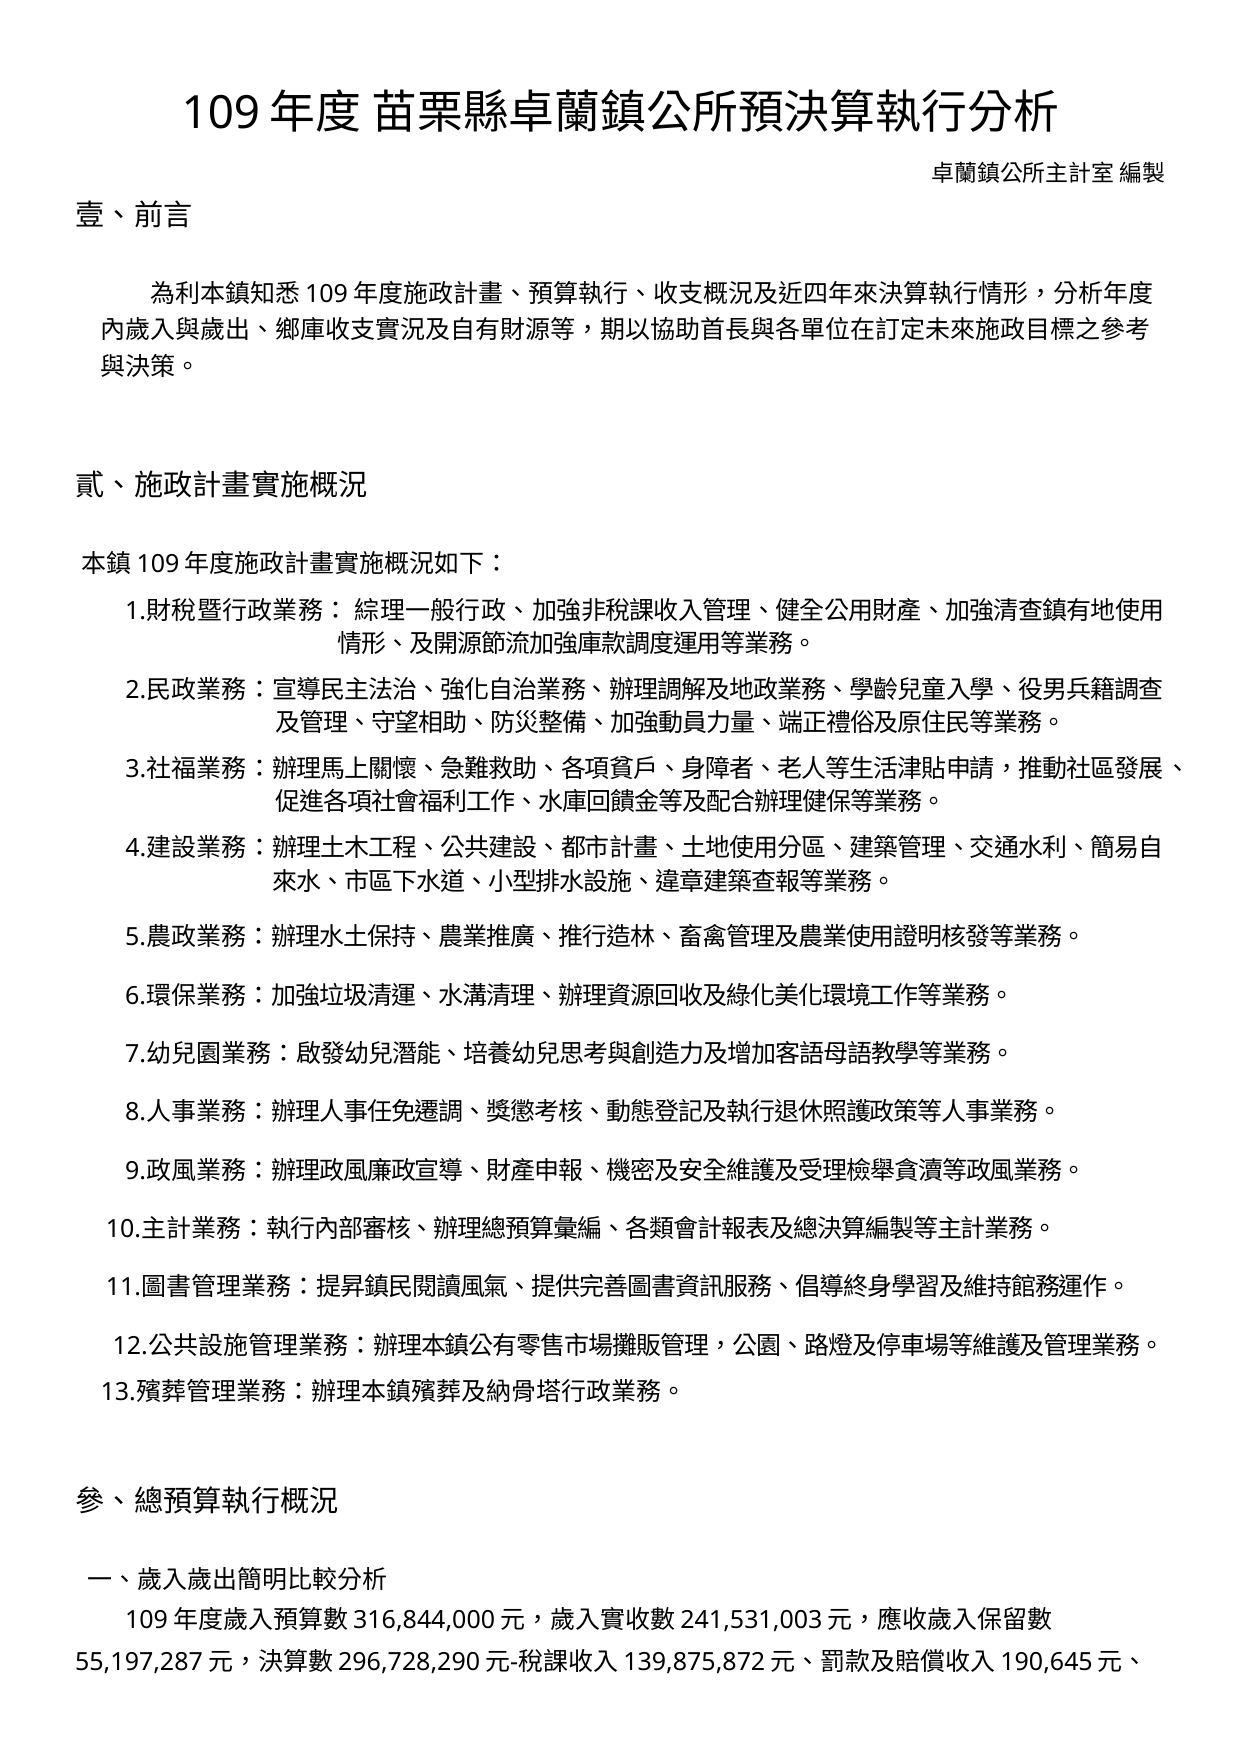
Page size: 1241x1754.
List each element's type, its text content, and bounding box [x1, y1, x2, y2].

list 施政計畫實施概況 [75, 462, 1165, 504]
text 6.環保業務：加強垃圾清運、水溝清理、辦理資源回收及綠化美化環境工作等業務。 [75, 967, 1165, 1013]
text 12.公共設施管理業務：辦理本鎮公有零售市場攤販管理，公園、路燈及停車場等維護及管理業務。 [75, 1317, 1165, 1363]
text 3.社福業務：辦理馬上關懷、急難救助、各項貧戶、身障者、老人等生活津貼申請，推動社區發展、促進各項社會福利工作、水庫回饋金等及配合辦理健保等業務。 [75, 751, 1165, 817]
list 前言 [75, 192, 1165, 234]
text 卓蘭鎮公所主計室 編製 [75, 142, 1165, 192]
text 5.農政業務：辦理水土保持、農業推廣、推行造林、畜禽管理及農業使用證明核發等業務。 [75, 909, 1165, 955]
text 4.建設業務：辦理土木工程、公共建設、都市計畫、土地使用分區、建築管理、交通水利、簡易自來水、市區下水道、小型排水設施、違章建築查報等業務。 [75, 830, 1165, 897]
text 本鎮109年度施政計畫實施概況如下： [75, 544, 1165, 580]
text 8.人事業務：辦理人事任免遷調、獎懲考核、動態登記及執行退休照護政策等人事業務。 [75, 1084, 1165, 1130]
list 總預算執行概況 [75, 1477, 1165, 1519]
text 13.殯葬管理業務：辦理本鎮殯葬及納骨塔行政業務。 [75, 1363, 1165, 1409]
text 9.政風業務：辦理政風廉政宣導、財產申報、機密及安全維護及受理檢舉貪瀆等政風業務。 [75, 1142, 1165, 1188]
text 1.財稅暨行政業務： 綜理一般行政、加強非稅課收入管理、健全公用財產、加強清查鎮有地使用情形、及開源節流加強庫款調度運用等業務。 [125, 592, 1165, 659]
text 109年度 苗栗縣卓蘭鎮公所預決算執行分析 [75, 75, 1165, 142]
text 10.主計業務：執行內部審核、辦理總預算彙編、各類會計報表及總決算編製等主計業務。 [75, 1201, 1165, 1247]
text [75, 1595, 1165, 1679]
text 為利本鎮知悉109年度施政計畫、預算執行、收支概況及近四年來決算執行情形，分析年度內歲入與歲出、鄉庫收支實況及自有財源等，期以協助首長與各單位在訂定未來施政目標之參考與決策。 [100, 273, 1165, 382]
text 11.圖書管理業務：提昇鎮民閱讀風氣、提供完善圖書資訊服務、倡導終身學習及維持館務運作。 [75, 1259, 1165, 1305]
text 7.幼兒園業務：啟發幼兒潛能、培養幼兒思考與創造力及增加客語母語教學等業務。 [75, 1026, 1165, 1072]
text 一、歲入歲出簡明比較分析 [87, 1559, 1165, 1595]
text 2.民政業務：宣導民主法治、強化自治業務、辦理調解及地政業務、學齡兒童入學、役男兵籍調查及管理、守望相助、防災整備、加強動員力量、端正禮俗及原住民等業務。 [75, 672, 1165, 738]
